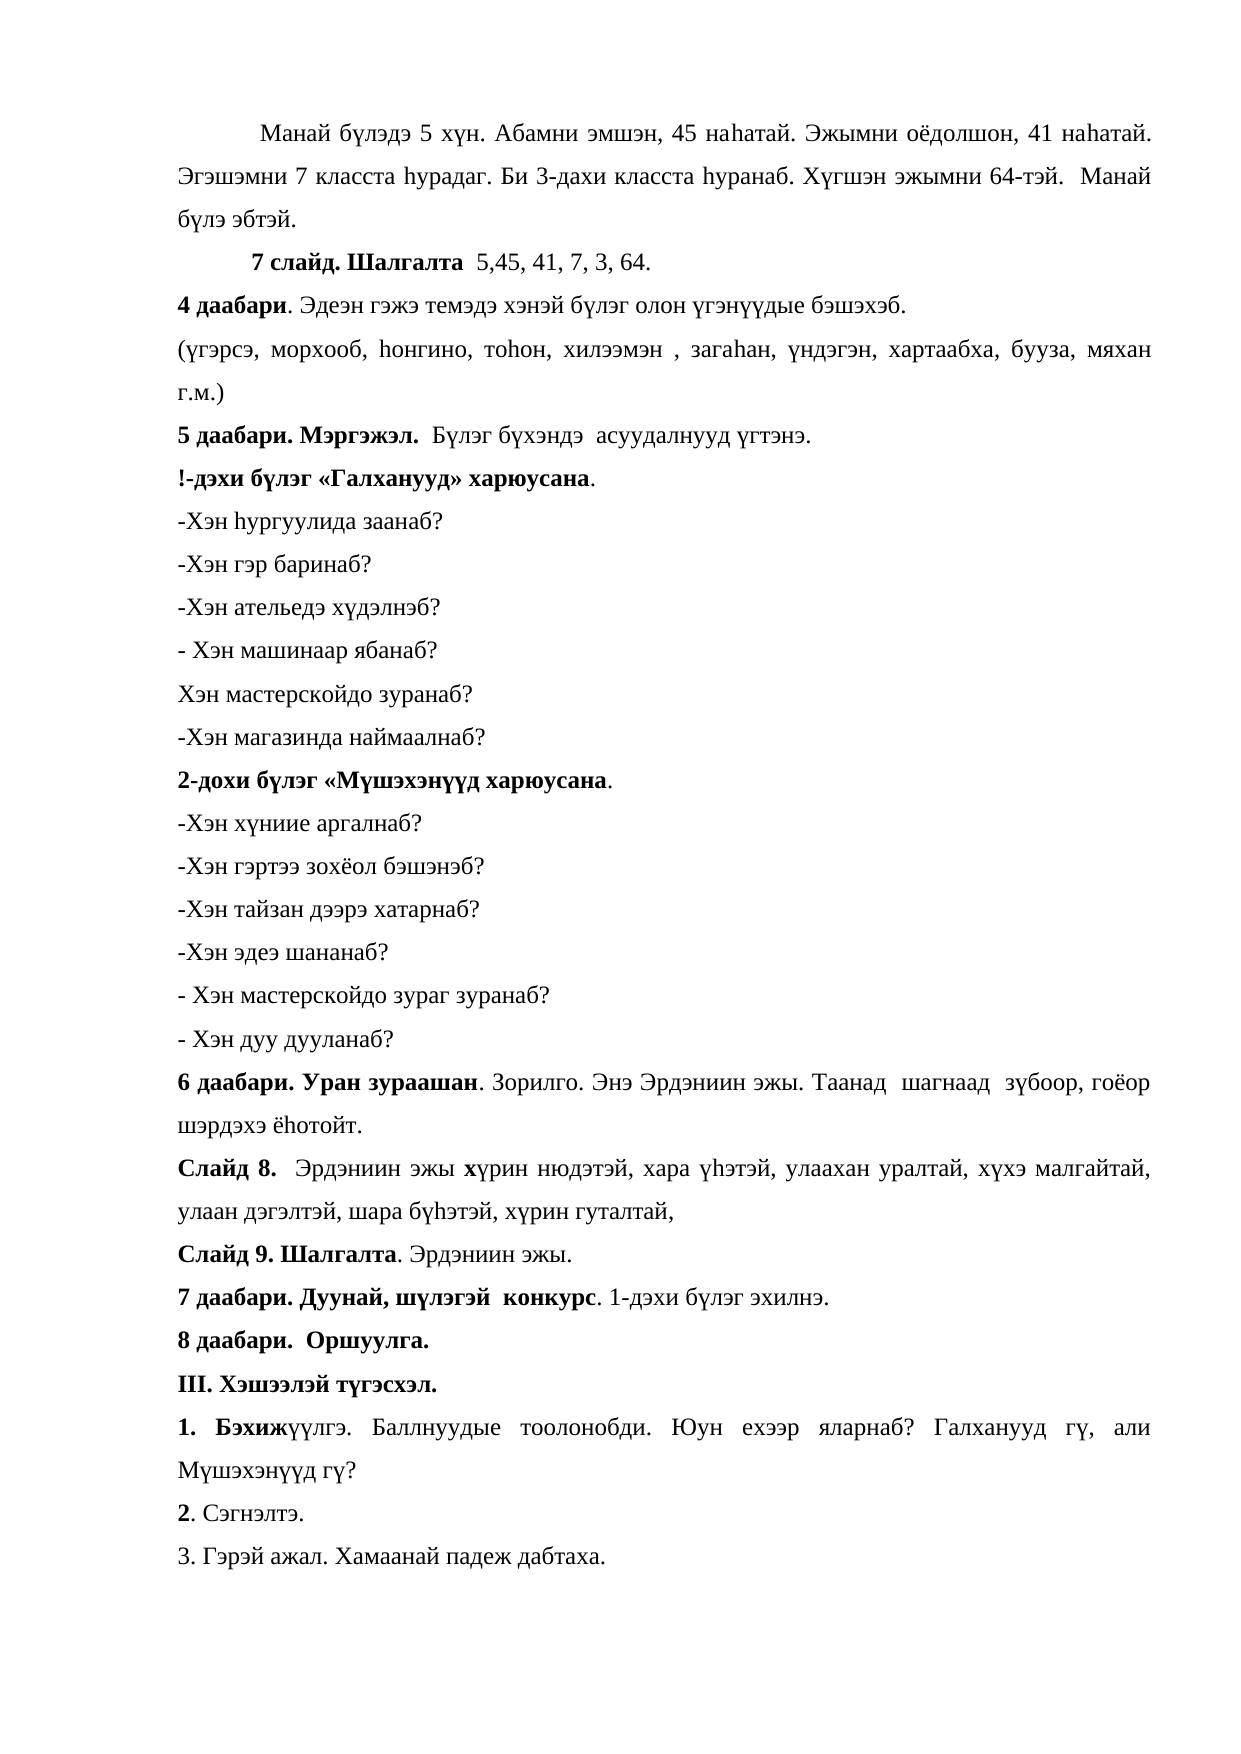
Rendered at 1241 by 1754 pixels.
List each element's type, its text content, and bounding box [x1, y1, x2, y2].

text Слайд 8. Эрдэниин эжы хүрин нюдэтэй, хара үhэтэй, улаахан уралтай, хүхэ малгайтай, улаан дэгэлтэй, шара бүhэтэй, хүрин гуталтай, [177, 1153, 1152, 1225]
text 2-дохи бүлэг «Мүшэхэнүүд харюусана. [177, 765, 1152, 794]
text 2. Сэгнэлтэ. [177, 1498, 1152, 1527]
text -Хэн hургуулида заанаб? [177, 506, 1152, 535]
text -Хэн ательедэ хүдэлнэб? [177, 592, 1152, 621]
text 5 даабари. Мэргэжэл. Бүлэг бүхэндэ асуудалнууд үгтэнэ. [177, 420, 1152, 449]
text -Хэн магазинда наймаалнаб? [177, 722, 1152, 751]
text -Хэн хүниие аргалнаб? [177, 808, 1152, 837]
text 7 слайд. Шалгалта 5,45, 41, 7, 3, 64. [177, 247, 1152, 276]
text Манай бүлэдэ 5 хүн. Абамни эмшэн, 45 наhатай. Эжымни оёдолшон, 41 наhатай. Эгэшэмни 7 класста hурадаг. Би 3-дахи класста hуранаб. Хүгшэн эжымни 64-тэй. Манай бүлэ эбтэй. [177, 118, 1152, 233]
text - Хэн мастерскойдо зураг зуранаб? [177, 981, 1152, 1009]
text -Хэн гэр баринаб? [177, 549, 1152, 578]
text 7 даабари. Дуунай, шүлэгэй конкурс. 1-дэхи бүлэг эхилнэ. [177, 1282, 1152, 1311]
text -Хэн эдеэ шананаб? [177, 937, 1152, 966]
text -Хэн гэртээ зохёол бэшэнэб? [177, 851, 1152, 880]
text 6 даабари. Уран зураашан. Зорилго. Энэ Эрдэниин эжы. Таанад шагнаад зүбоор, гоёор шэрдэхэ ёhотойт. [177, 1067, 1152, 1139]
text III. Хэшээлэй түгэсхэл. [177, 1369, 1152, 1397]
text 4 даабари. Эдеэн гэжэ темэдэ хэнэй бүлэг олон үгэнүүдые бэшэхэб. [177, 291, 1152, 319]
text -Хэн тайзан дээрэ хатарнаб? [177, 894, 1152, 923]
text 3. Гэрэй ажал. Хамаанай падеж дабтаха. [177, 1541, 1152, 1570]
text (үгэрсэ, морхооб, hонгино, тоhон, хилээмэн , загаhан, үндэгэн, хартаабха, бууза, мяхан г.м.) [177, 334, 1152, 406]
text !-дэхи бүлэг «Галханууд» харюусана. [177, 463, 1152, 492]
text Слайд 9. Шалгалта. Эрдэниин эжы. [177, 1239, 1152, 1268]
text Хэн мастерскойдо зуранаб? [177, 679, 1152, 707]
text 1. Бэхижүүлгэ. Баллнуудые тоолонобди. Юун ехээр яларнаб? Галханууд гү, али Мүшэхэнүүд гү? [177, 1412, 1152, 1484]
text - Хэн дуу дууланаб? [177, 1024, 1152, 1052]
text 8 даабари. Оршуулга. [177, 1326, 1152, 1354]
text - Хэн машинаар ябанаб? [177, 636, 1152, 664]
